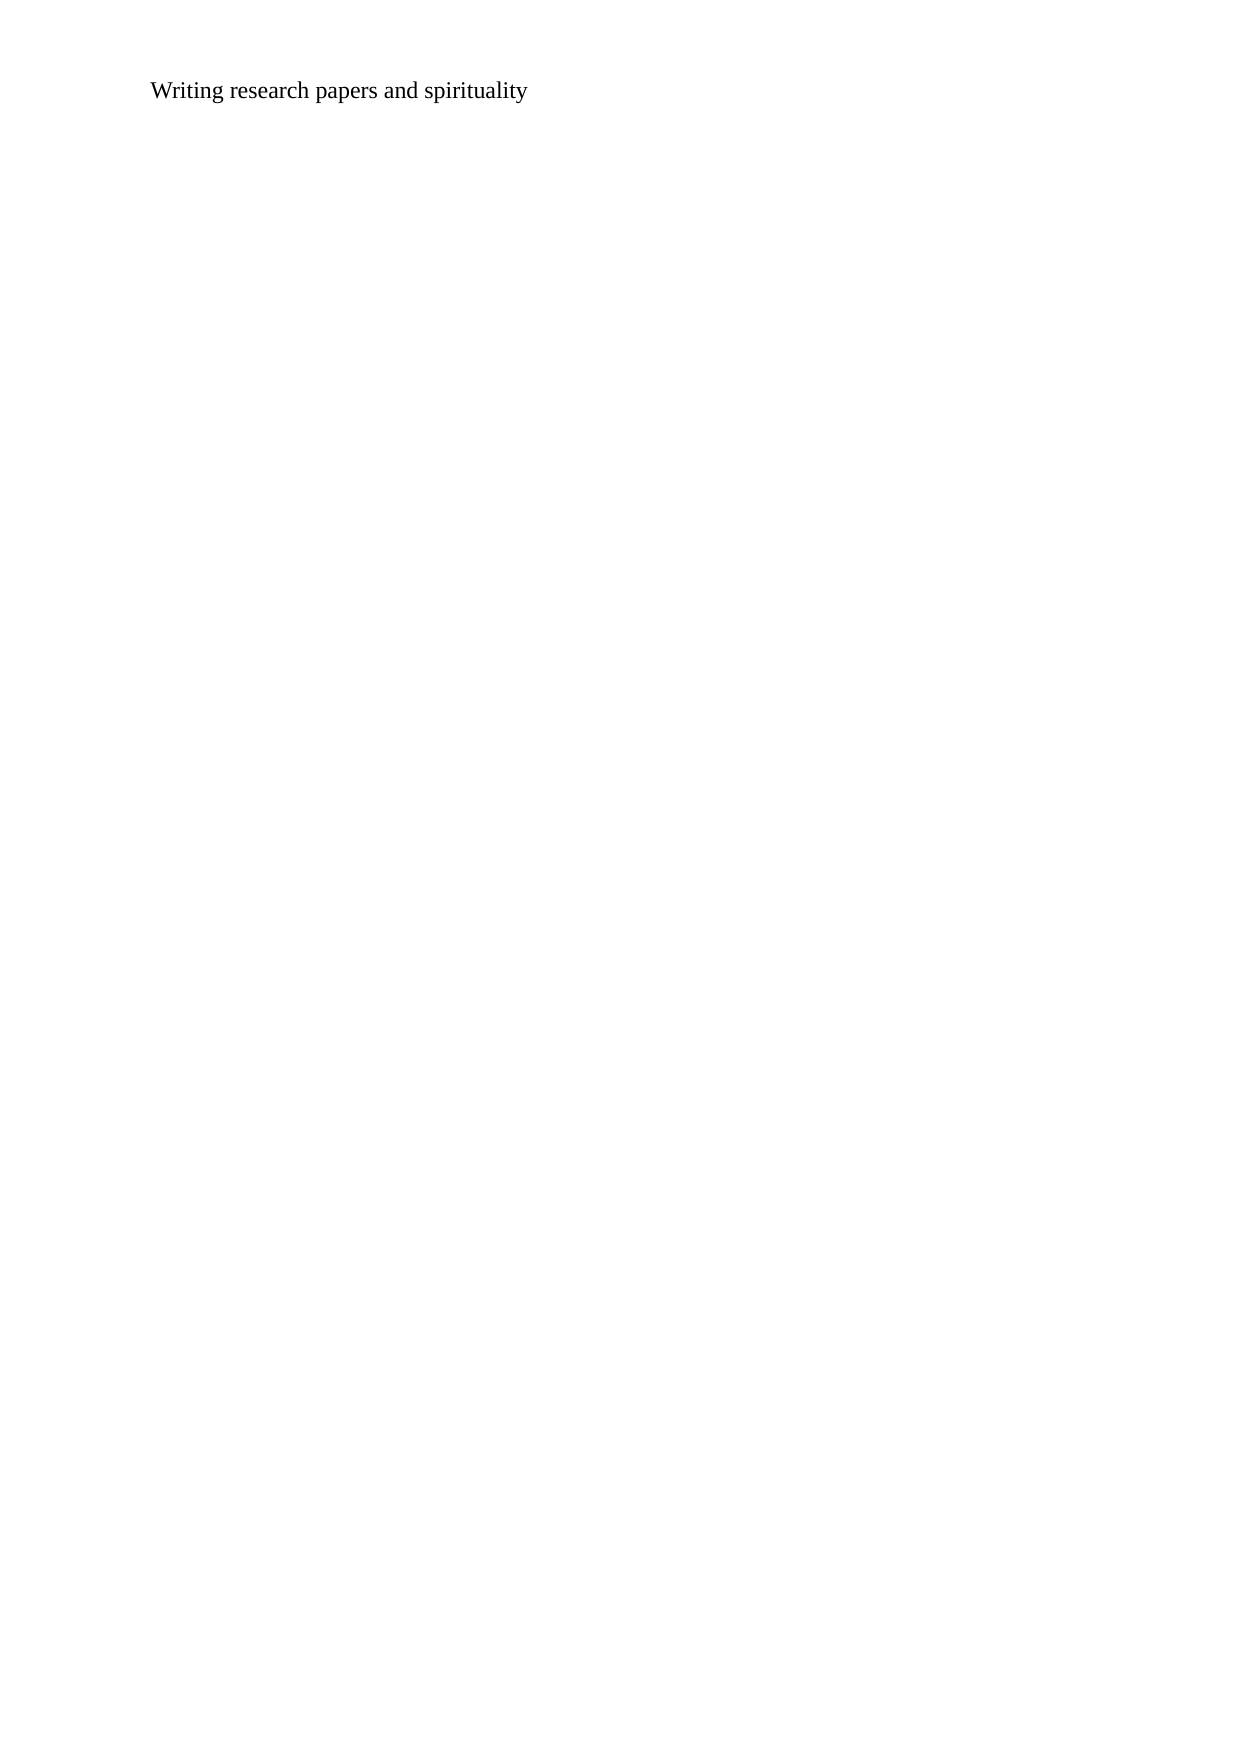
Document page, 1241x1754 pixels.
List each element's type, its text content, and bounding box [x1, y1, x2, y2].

text Writing research papers and spirituality [150, 76, 1092, 104]
